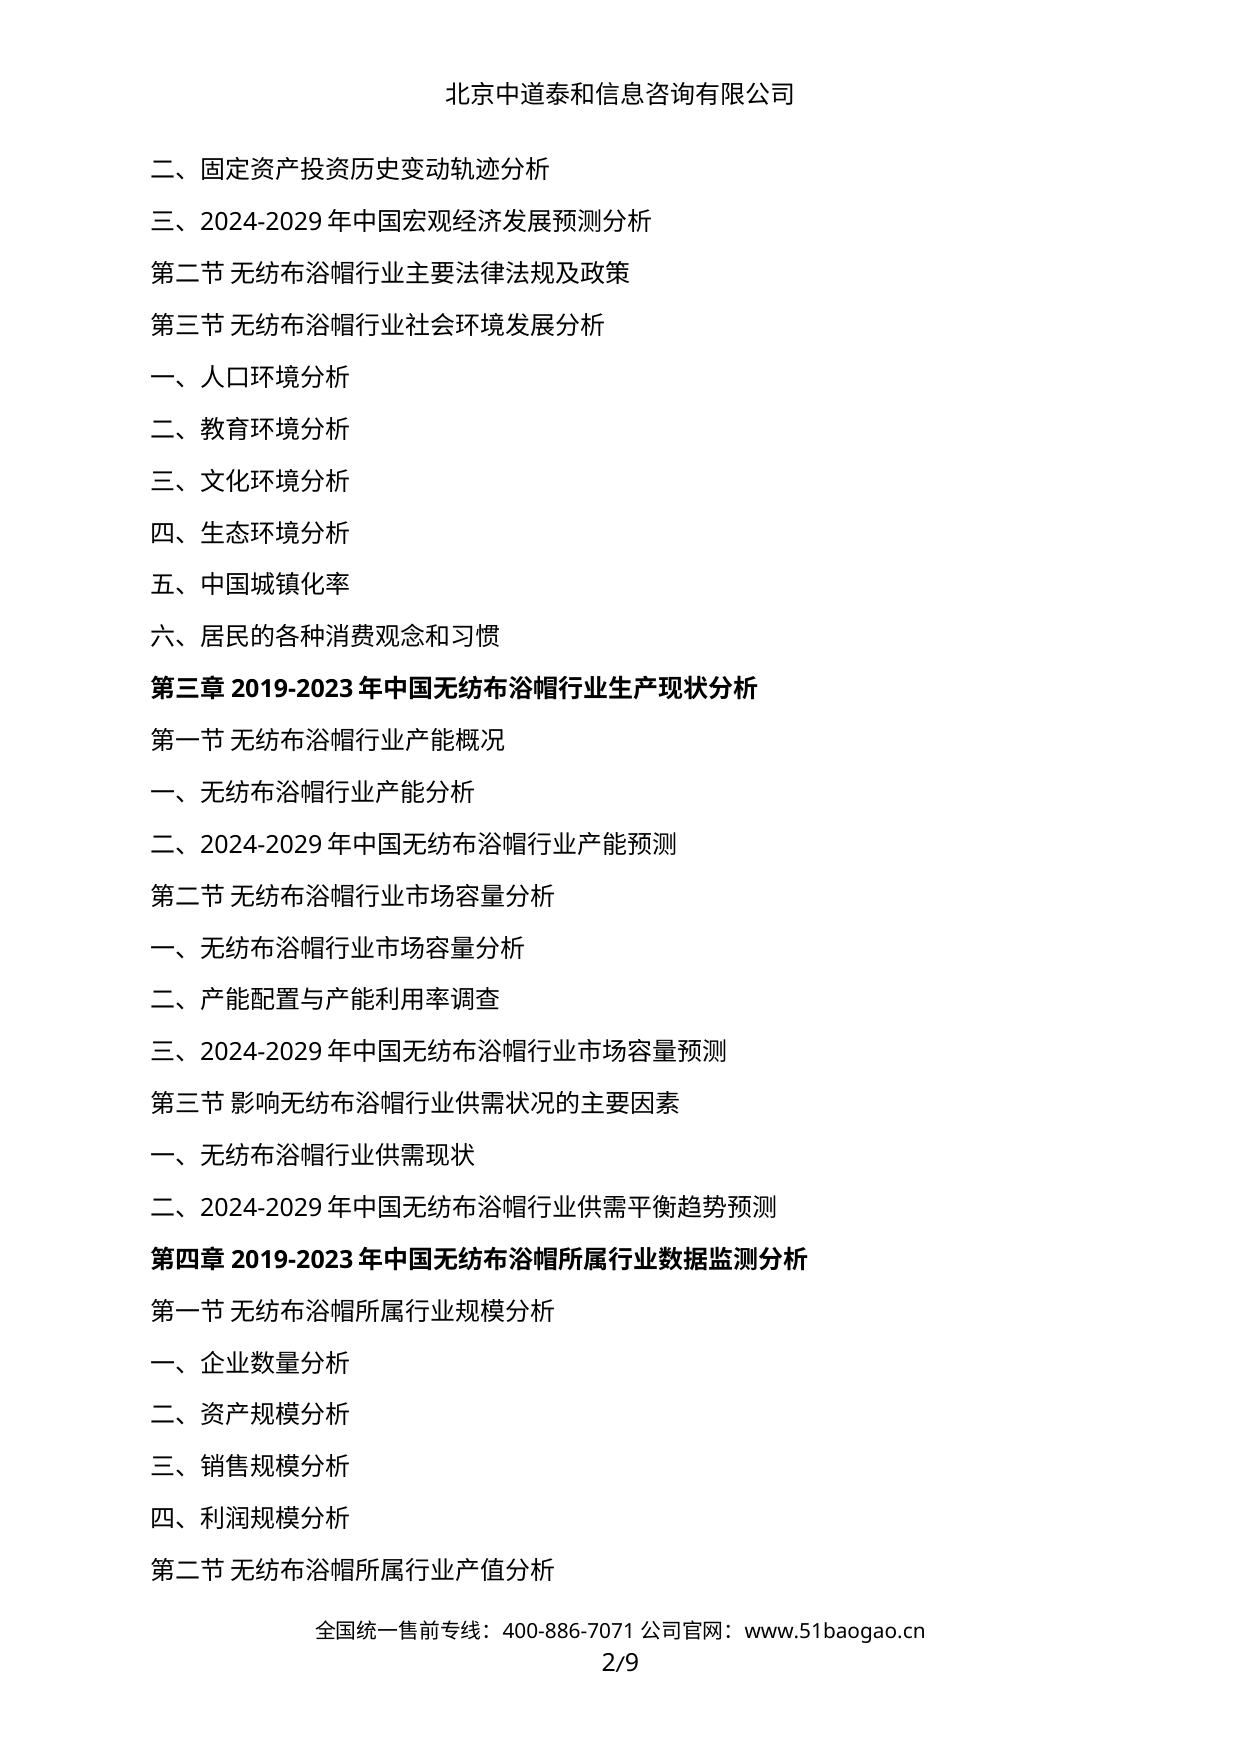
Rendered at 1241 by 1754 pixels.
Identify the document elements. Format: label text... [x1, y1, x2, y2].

text 第三节 无纺布浴帽行业社会环境发展分析 [150, 306, 1090, 342]
text 第四章 2019-2023年中国无纺布浴帽所属行业数据监测分析 [150, 1239, 1090, 1276]
text 二、产能配置与产能利用率调查 [150, 980, 1090, 1016]
text 五、中国城镇化率 [150, 565, 1090, 601]
text 二、资产规模分析 [150, 1395, 1090, 1431]
text 二、教育环境分析 [150, 409, 1090, 446]
text 第一节 无纺布浴帽行业产能概况 [150, 721, 1090, 757]
text 三、文化环境分析 [150, 461, 1090, 497]
text 第二节 无纺布浴帽行业市场容量分析 [150, 876, 1090, 912]
text 四、利润规模分析 [150, 1499, 1090, 1535]
text 四、生态环境分析 [150, 513, 1090, 549]
text 二、固定资产投资历史变动轨迹分析 [150, 150, 1090, 186]
text 第二节 无纺布浴帽所属行业产值分析 [150, 1551, 1090, 1587]
text 三、2024-2029年中国无纺布浴帽行业市场容量预测 [150, 1032, 1090, 1068]
text 第一节 无纺布浴帽所属行业规模分析 [150, 1291, 1090, 1327]
text 一、无纺布浴帽行业供需现状 [150, 1136, 1090, 1172]
text 一、无纺布浴帽行业产能分析 [150, 772, 1090, 809]
text 第二节 无纺布浴帽行业主要法律法规及政策 [150, 254, 1090, 290]
text 三、2024-2029年中国宏观经济发展预测分析 [150, 202, 1090, 238]
text 二、2024-2029年中国无纺布浴帽行业供需平衡趋势预测 [150, 1187, 1090, 1224]
text 二、2024-2029年中国无纺布浴帽行业产能预测 [150, 824, 1090, 861]
text 一、无纺布浴帽行业市场容量分析 [150, 928, 1090, 964]
text 一、人口环境分析 [150, 357, 1090, 394]
text 三、销售规模分析 [150, 1447, 1090, 1483]
text 一、企业数量分析 [150, 1343, 1090, 1379]
text 第三节 影响无纺布浴帽行业供需状况的主要因素 [150, 1084, 1090, 1120]
text 第三章 2019-2023年中国无纺布浴帽行业生产现状分析 [150, 669, 1090, 705]
text 六、居民的各种消费观念和习惯 [150, 617, 1090, 653]
